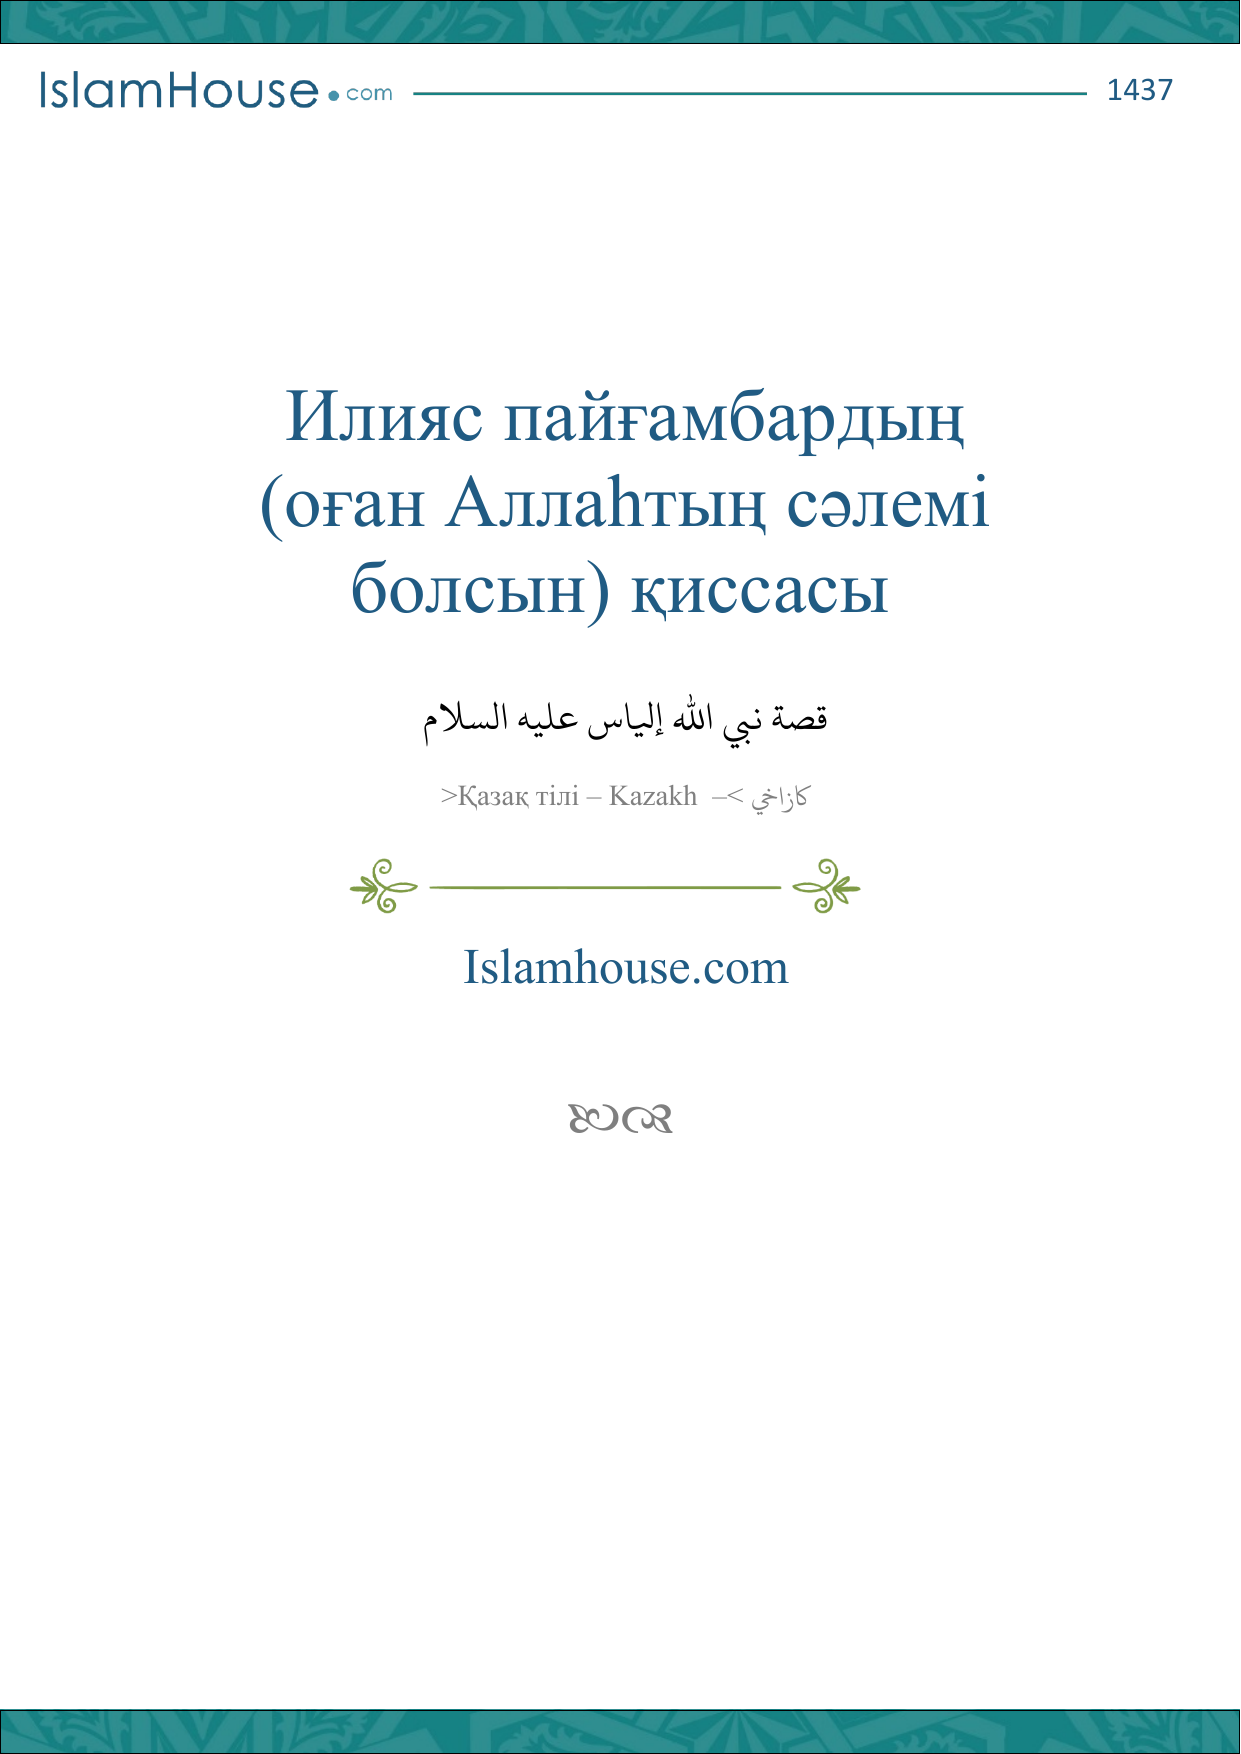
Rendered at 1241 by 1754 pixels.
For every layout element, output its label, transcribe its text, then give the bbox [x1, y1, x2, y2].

picture [1, 1, 1239, 43]
text قصة نبي الله إلياس عليه السلام [177, 683, 1063, 753]
text (оған Аллаһтың сәлемі болсын) қиссасы [177, 456, 1063, 629]
text >Қазақ тілі – Kazakh –< كازاخي [177, 772, 1063, 822]
picture [28, 64, 1100, 117]
picture [1, 1711, 1239, 1753]
text Илияс пайғамбардың [177, 370, 1063, 456]
text Islamhouse.com [177, 936, 1063, 994]
